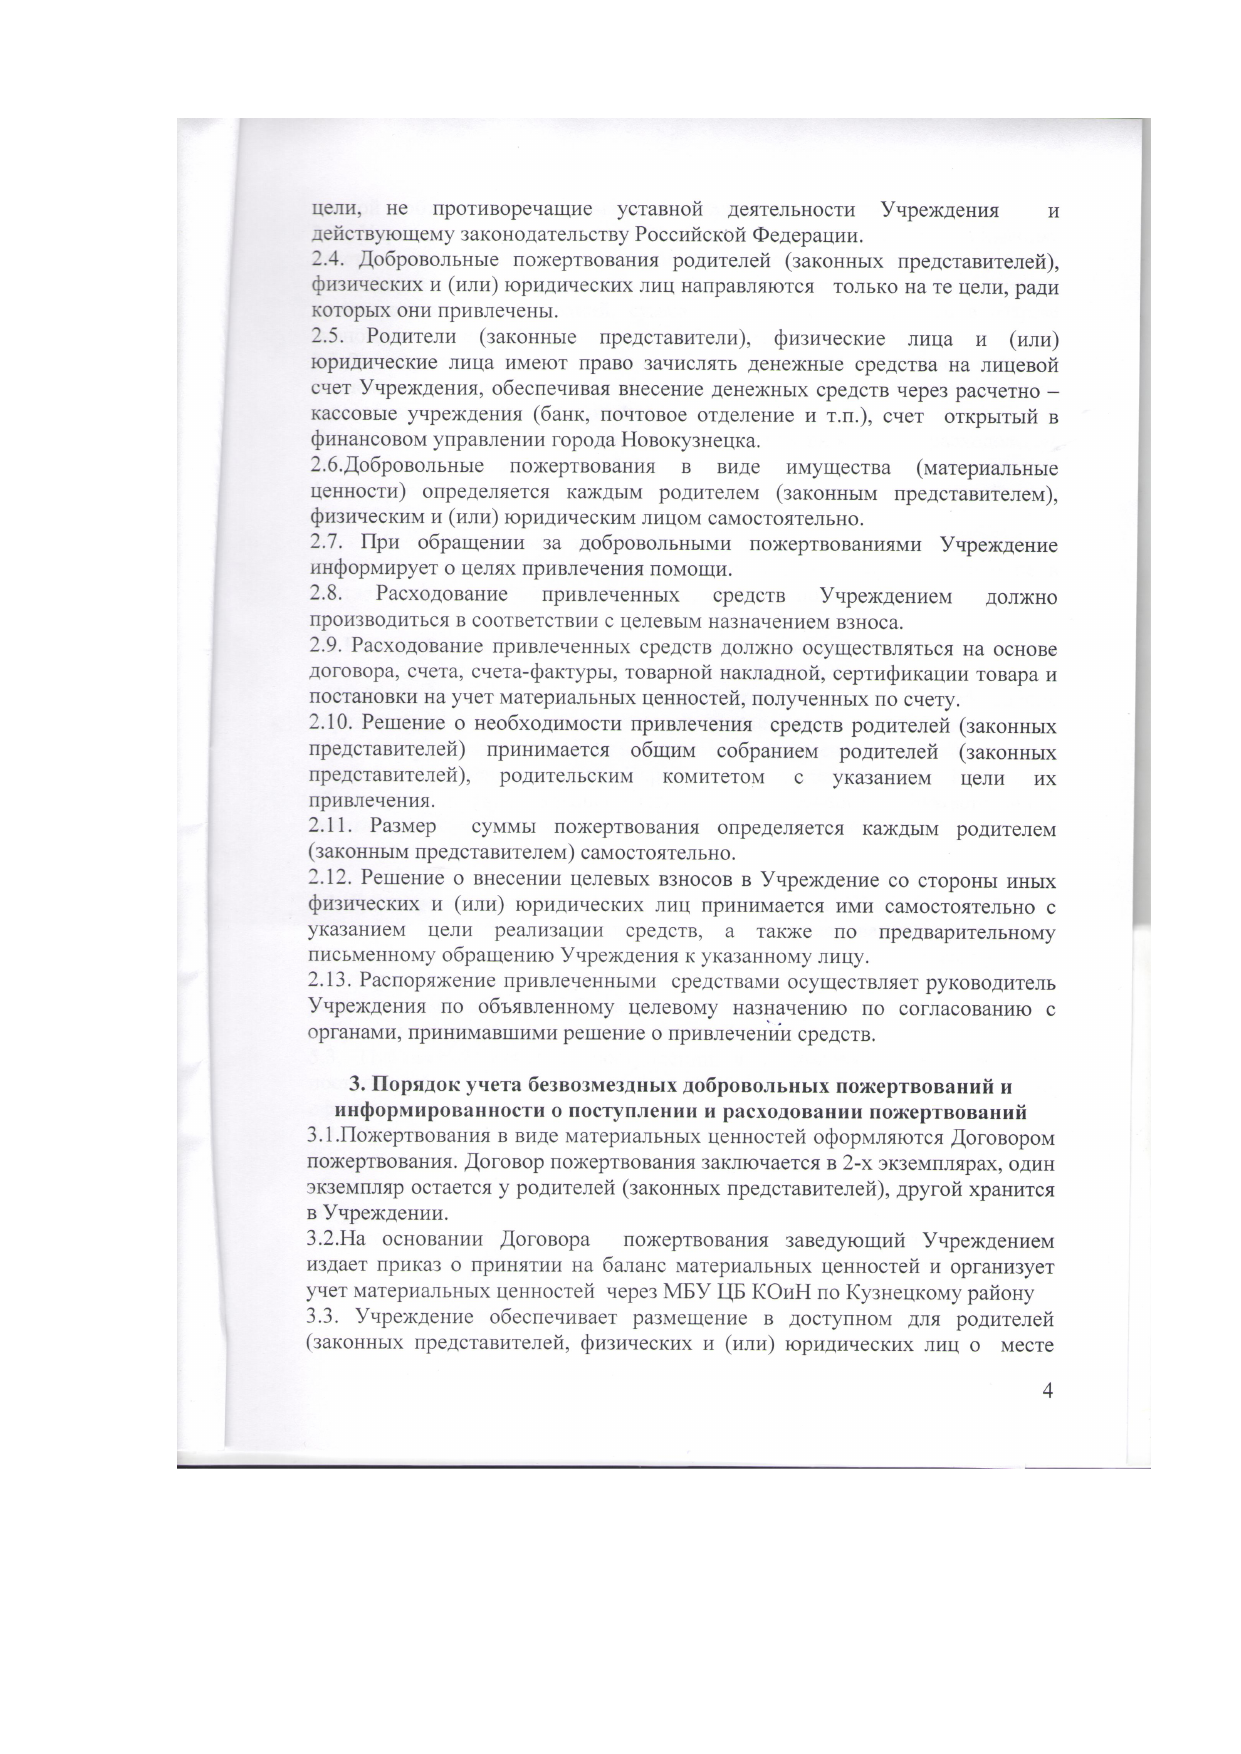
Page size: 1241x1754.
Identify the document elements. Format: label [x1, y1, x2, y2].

picture [177, 118, 1151, 1469]
